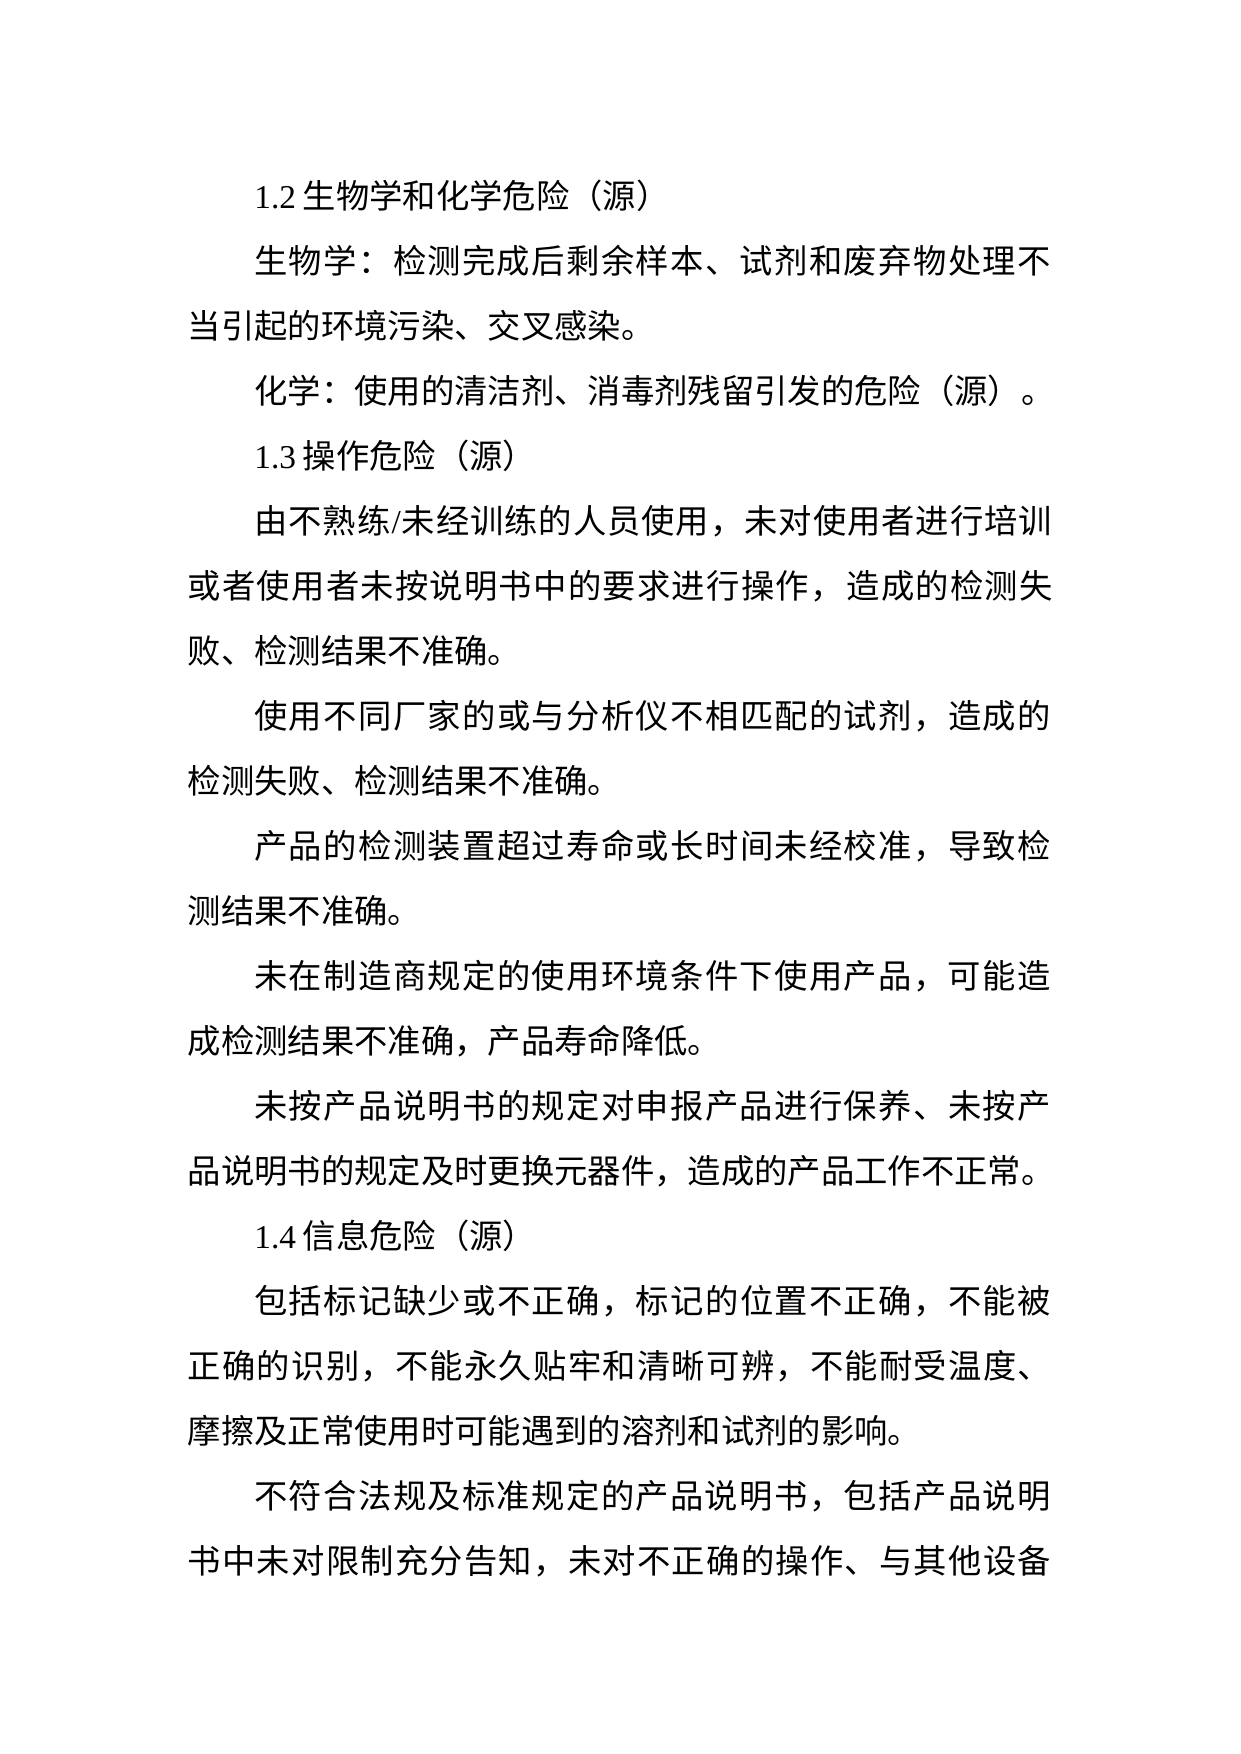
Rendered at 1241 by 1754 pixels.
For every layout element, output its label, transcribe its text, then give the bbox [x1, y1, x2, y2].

text 使用不同厂家的或与分析仪不相匹配的试剂，造成的检测失败、检测结果不准确。 [187, 682, 1053, 812]
text 未在制造商规定的使用环境条件下使用产品，可能造成检测结果不准确，产品寿命降低。 [187, 942, 1053, 1072]
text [187, 1462, 1053, 1592]
text 生物学：检测完成后剩余样本、试剂和废弃物处理不当引起的环境污染、交叉感染。 [187, 227, 1053, 357]
text 1.3操作危险（源） [187, 422, 1053, 487]
text 未按产品说明书的规定对申报产品进行保养、未按产品说明书的规定及时更换元器件，造成的产品工作不正常。 [187, 1072, 1053, 1202]
text 1.4信息危险（源） [187, 1202, 1053, 1267]
text 1.2生物学和化学危险（源） [187, 162, 1053, 227]
text 由不熟练/未经训练的人员使用，未对使用者进行培训或者使用者未按说明书中的要求进行操作，造成的检测失败、检测结果不准确。 [187, 487, 1053, 682]
text 产品的检测装置超过寿命或长时间未经校准，导致检测结果不准确。 [187, 812, 1053, 942]
text 包括标记缺少或不正确，标记的位置不正确，不能被正确的识别，不能永久贴牢和清晰可辨，不能耐受温度、摩擦及正常使用时可能遇到的溶剂和试剂的影响。 [187, 1267, 1053, 1462]
text 化学：使用的清洁剂、消毒剂残留引发的危险（源）。 [187, 357, 1053, 422]
